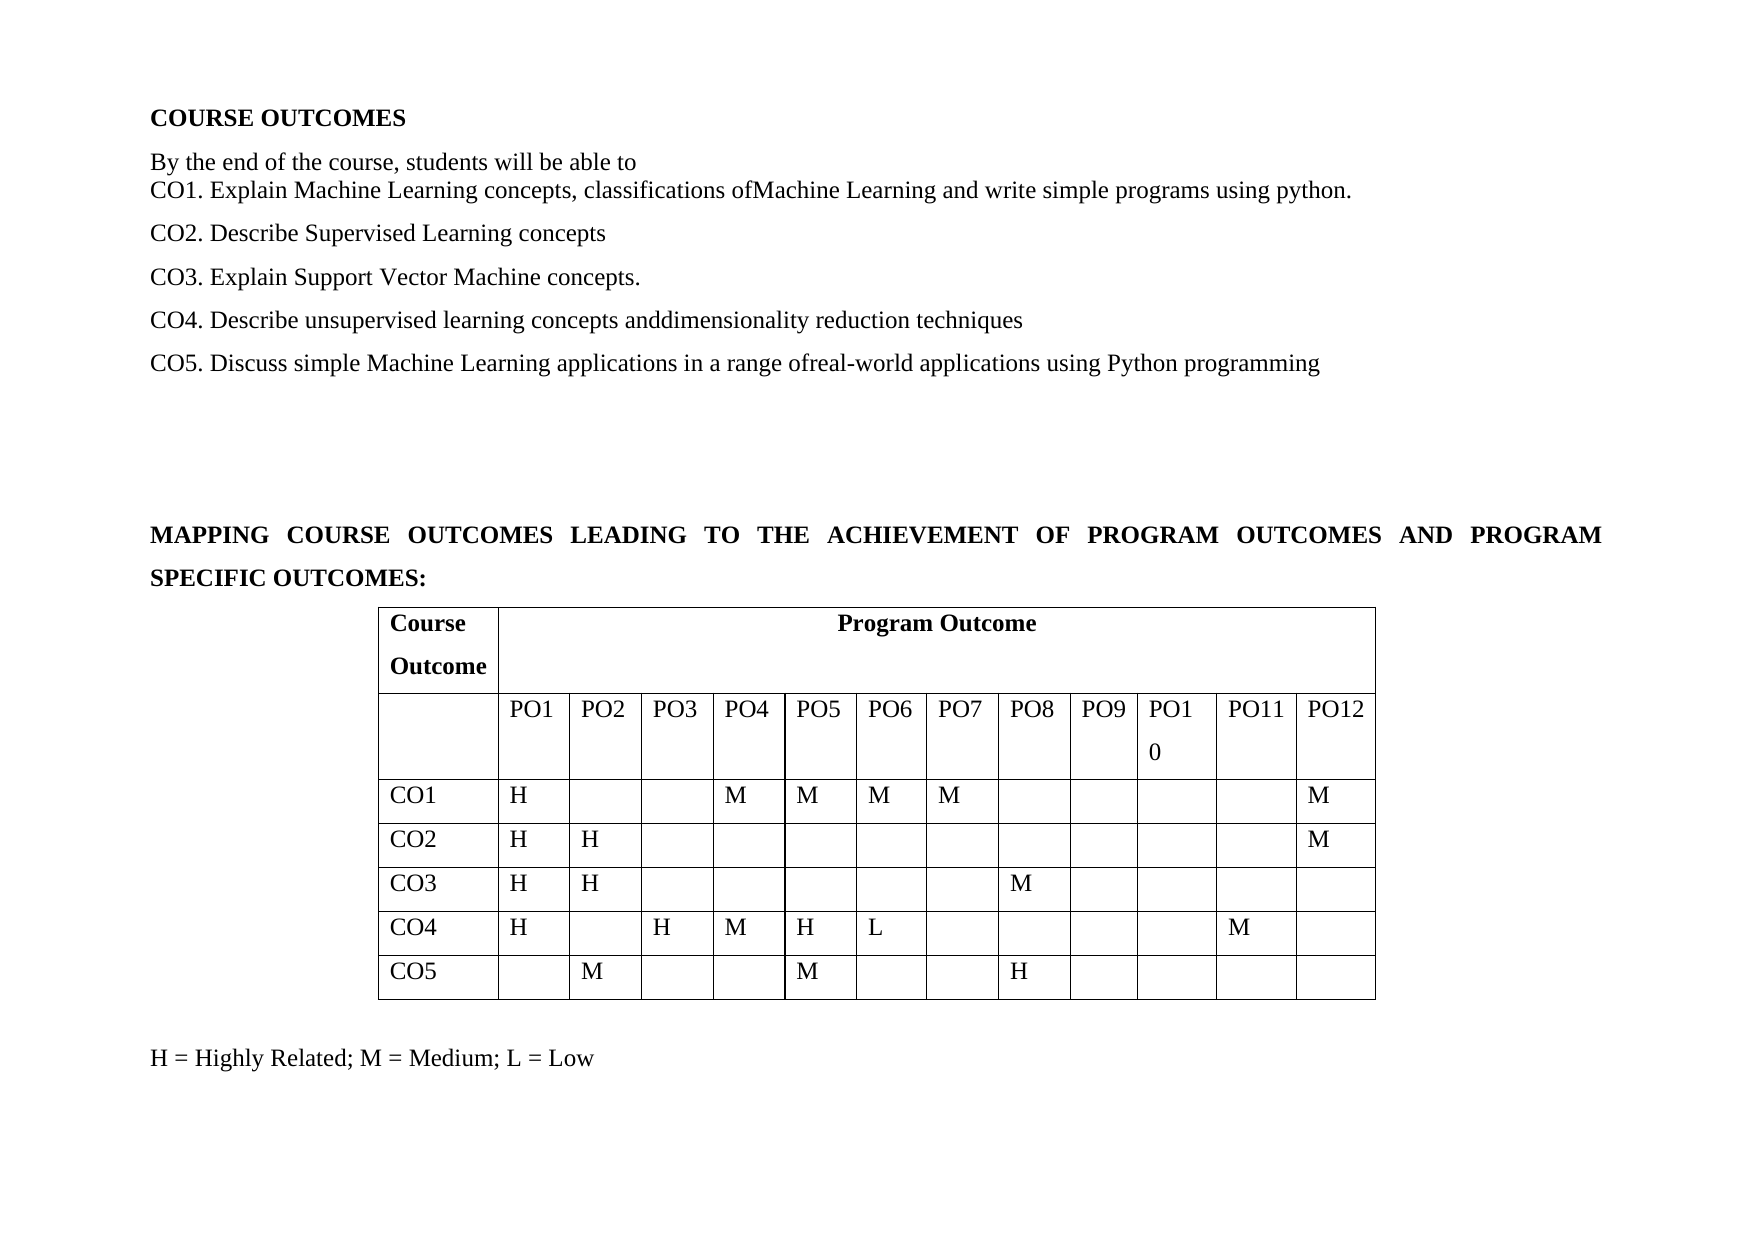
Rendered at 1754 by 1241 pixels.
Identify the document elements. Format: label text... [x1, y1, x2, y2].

text CO2. Describe Supervised Learning concepts [150, 218, 1604, 247]
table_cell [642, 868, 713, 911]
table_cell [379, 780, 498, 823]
text CO4. Describe unsupervised learning concepts anddimensionality reduction techniques [150, 305, 1604, 333]
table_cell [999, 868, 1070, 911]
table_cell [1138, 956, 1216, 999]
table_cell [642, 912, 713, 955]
text By the end of the course, students will be able to [150, 147, 1604, 175]
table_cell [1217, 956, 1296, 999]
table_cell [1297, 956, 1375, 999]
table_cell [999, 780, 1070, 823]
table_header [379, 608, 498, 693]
text MAPPING COURSE OUTCOMES LEADING TO THE ACHIEVEMENT OF PROGRAM OUTCOMES AND PROGRAM SPECIFIC OUTCOMES: [150, 520, 1604, 592]
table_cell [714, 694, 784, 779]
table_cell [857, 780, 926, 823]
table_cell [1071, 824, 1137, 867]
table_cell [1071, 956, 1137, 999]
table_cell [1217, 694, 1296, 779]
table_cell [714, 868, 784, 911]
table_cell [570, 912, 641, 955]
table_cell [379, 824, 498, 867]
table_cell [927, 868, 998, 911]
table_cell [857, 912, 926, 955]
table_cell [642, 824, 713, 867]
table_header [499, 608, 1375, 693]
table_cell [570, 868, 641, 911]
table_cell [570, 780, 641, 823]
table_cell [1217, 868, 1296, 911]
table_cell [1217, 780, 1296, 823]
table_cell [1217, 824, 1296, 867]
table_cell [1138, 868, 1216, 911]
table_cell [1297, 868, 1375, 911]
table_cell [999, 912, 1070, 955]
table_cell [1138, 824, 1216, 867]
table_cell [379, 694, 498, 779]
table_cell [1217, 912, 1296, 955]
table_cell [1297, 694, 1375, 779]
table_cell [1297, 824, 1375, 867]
text CO1. Explain Machine Learning concepts, classifications ofMachine Learning and write simple programs using python. [150, 175, 1604, 204]
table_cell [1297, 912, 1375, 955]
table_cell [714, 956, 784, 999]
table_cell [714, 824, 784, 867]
text CO5. Discuss simple Machine Learning applications in a range ofreal-world applications using Python programming [150, 348, 1604, 377]
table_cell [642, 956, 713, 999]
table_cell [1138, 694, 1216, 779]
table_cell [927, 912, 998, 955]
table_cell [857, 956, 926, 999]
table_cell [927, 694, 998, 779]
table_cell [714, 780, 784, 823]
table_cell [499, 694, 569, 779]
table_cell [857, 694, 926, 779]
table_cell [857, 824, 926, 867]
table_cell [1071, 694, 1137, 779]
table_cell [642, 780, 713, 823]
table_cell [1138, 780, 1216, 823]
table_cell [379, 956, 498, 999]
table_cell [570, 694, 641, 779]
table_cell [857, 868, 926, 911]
text CO3. Explain Support Vector Machine concepts. [150, 262, 1604, 290]
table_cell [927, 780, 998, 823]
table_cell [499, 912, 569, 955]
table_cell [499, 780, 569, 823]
text H = Highly Related; M = Medium; L = Low [150, 1043, 1604, 1072]
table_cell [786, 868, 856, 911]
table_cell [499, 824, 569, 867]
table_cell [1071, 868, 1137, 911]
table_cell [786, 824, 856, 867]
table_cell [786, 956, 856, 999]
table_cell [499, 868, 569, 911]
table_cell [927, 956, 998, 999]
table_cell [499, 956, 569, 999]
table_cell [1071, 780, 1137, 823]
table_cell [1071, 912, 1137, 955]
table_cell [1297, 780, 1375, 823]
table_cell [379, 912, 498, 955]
text COURSE OUTCOMES [150, 103, 1604, 132]
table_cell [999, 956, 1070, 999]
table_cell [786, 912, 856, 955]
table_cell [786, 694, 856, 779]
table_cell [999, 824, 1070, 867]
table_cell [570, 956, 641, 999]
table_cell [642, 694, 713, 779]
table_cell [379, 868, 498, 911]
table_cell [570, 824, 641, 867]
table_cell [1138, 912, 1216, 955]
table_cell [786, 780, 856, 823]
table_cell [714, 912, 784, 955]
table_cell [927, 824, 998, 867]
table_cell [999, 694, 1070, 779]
